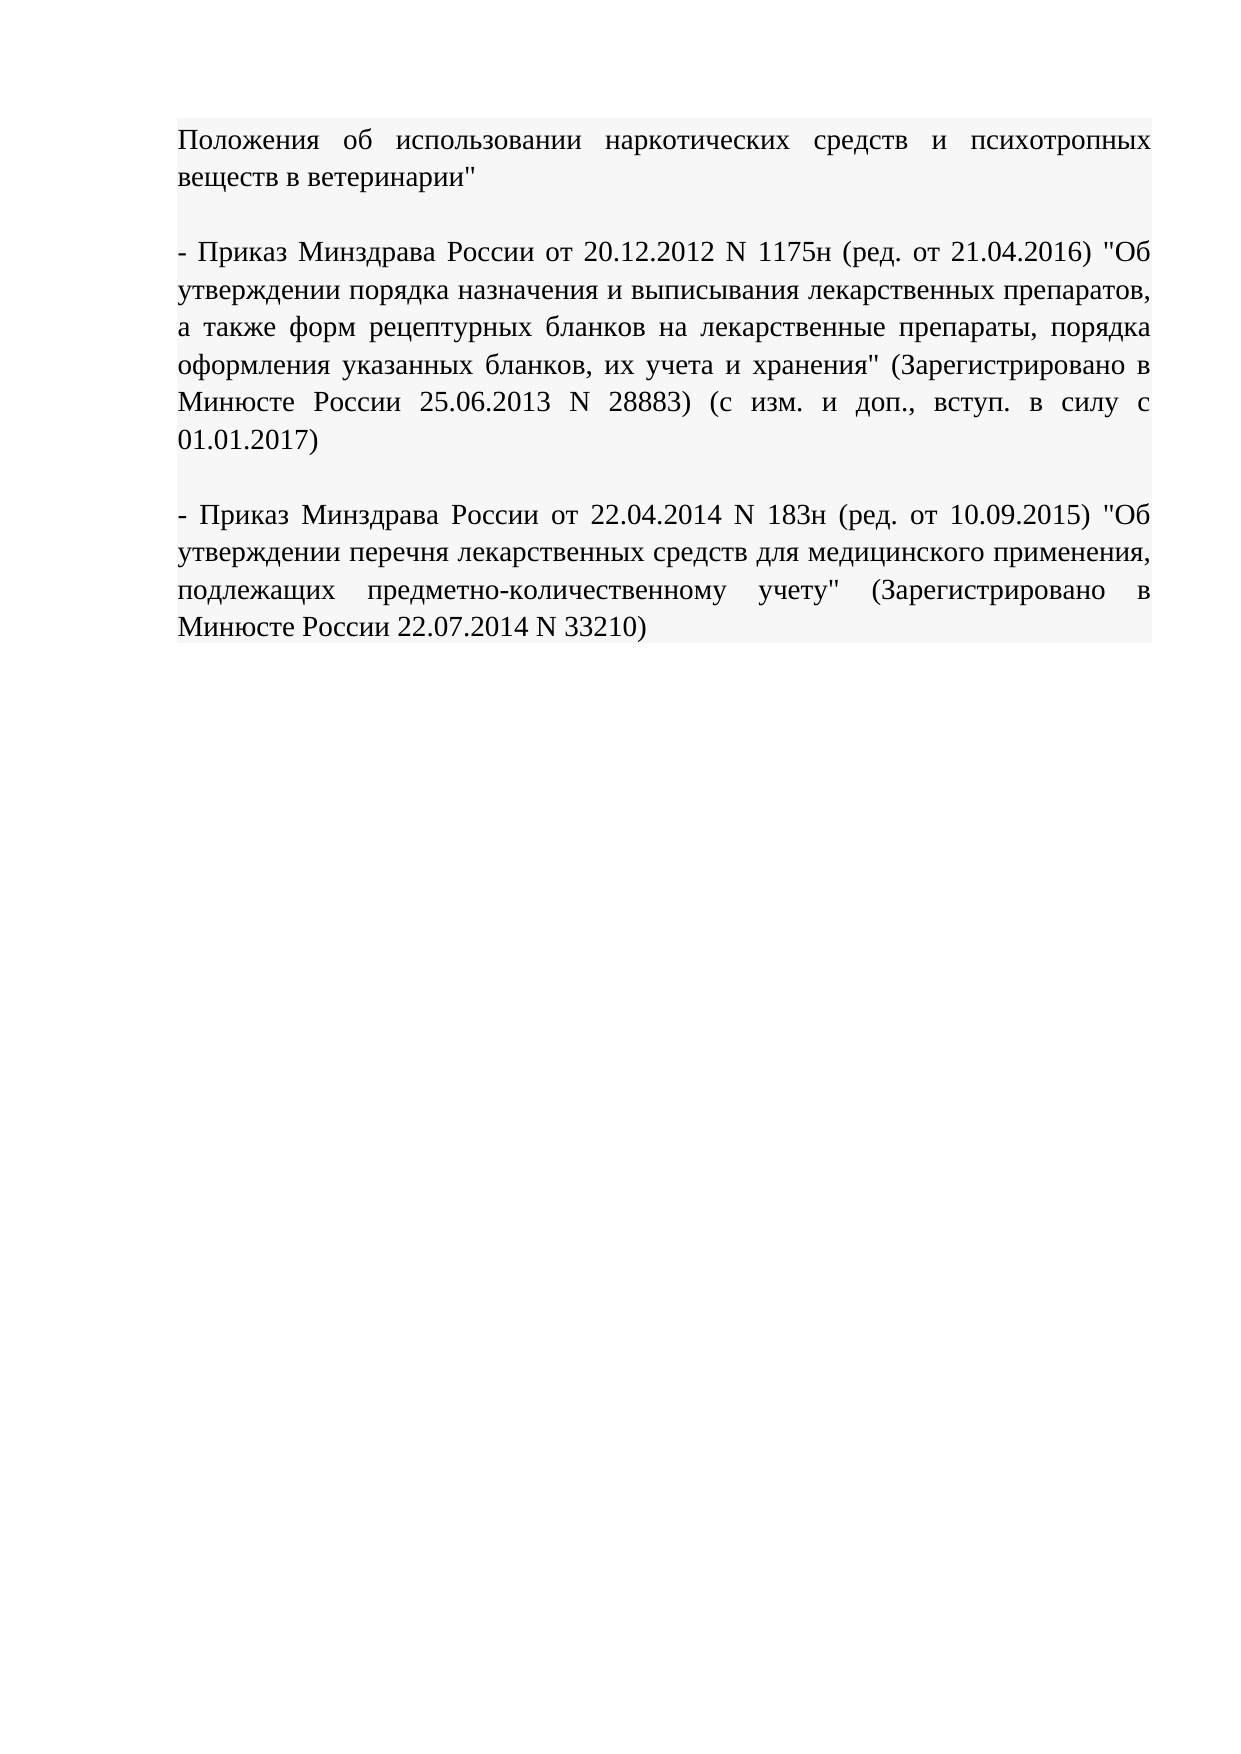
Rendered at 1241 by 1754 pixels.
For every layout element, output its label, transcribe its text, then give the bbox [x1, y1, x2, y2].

text - Приказ Минздрава России от 22.04.2014 N 183н (ред. от 10.09.2015) "Об утверждении перечня лекарственных средств для медицинского применения, подлежащих предметно-количественному учету" (Зарегистрировано в Минюсте России 22.07.2014 N 33210) [177, 493, 1152, 643]
text - Приказ Минздрава России от 20.12.2012 N 1175н (ред. от 21.04.2016) "Об утверждении порядка назначения и выписывания лекарственных препаратов, а также форм рецептурных бланков на лекарственные препараты, порядка оформления указанных бланков, их учета и хранения" (Зарегистрировано в Минюсте России 25.06.2013 N 28883) (с изм. и доп., вступ. в силу с 01.01.2017) [177, 231, 1152, 456]
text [177, 118, 1152, 193]
